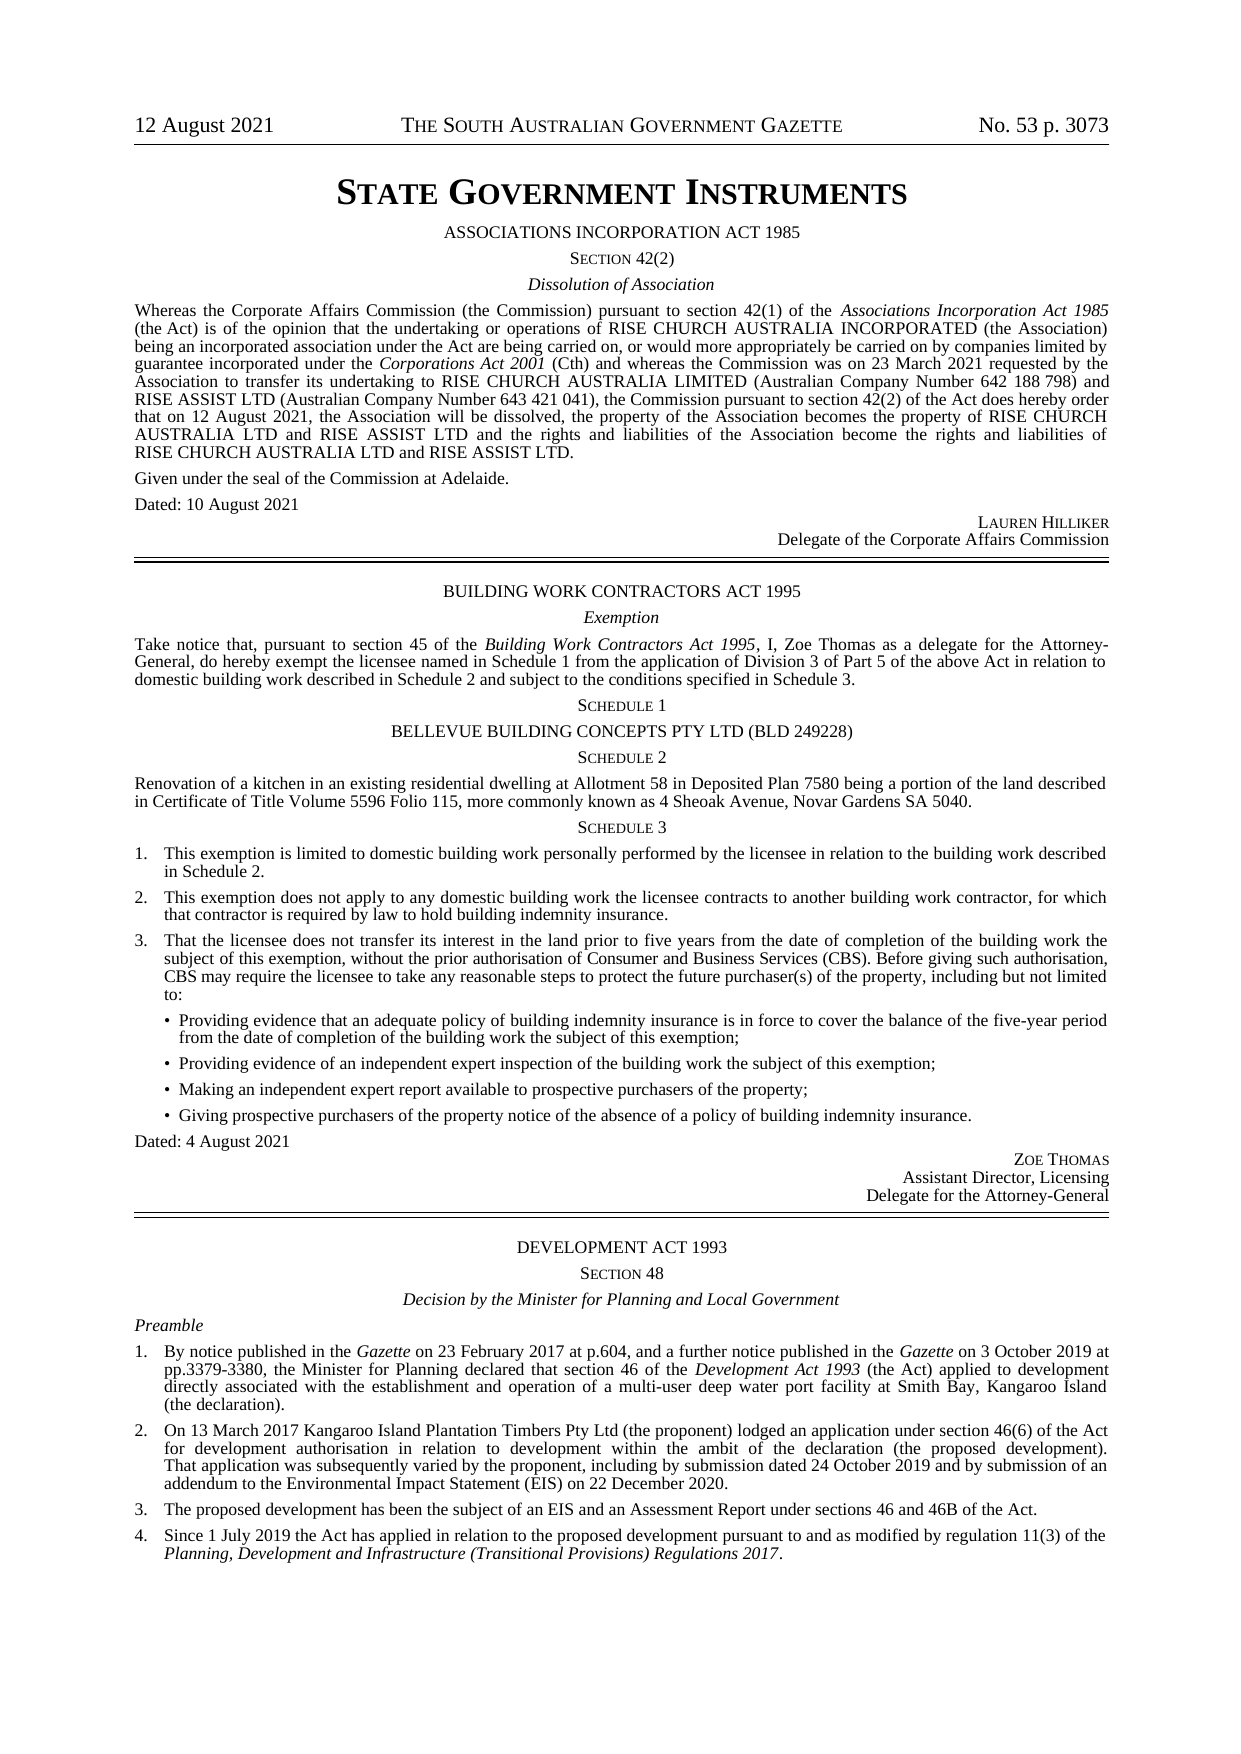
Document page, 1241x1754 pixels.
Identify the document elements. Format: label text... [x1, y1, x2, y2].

text BELLEVUE BUILDING CONCEPTS PTY LTD (BLD 249228) [134, 723, 1109, 741]
text 3. That the licensee does not transfer its interest in the land prior to five years from the date of completion of the building work the subject of this exemption, without the prior authorisation of Consumer and Business Services (CBS). Before giving such authorisation, CBS may require the licensee to take any reasonable steps to protect the future purchaser(s) of the property, including but not limited to: [134, 933, 1109, 1003]
text Decision by the Minister for Planning and Local Government [134, 1291, 1109, 1309]
text Given under the seal of the Commission at Adelaide. [134, 470, 1109, 488]
subtitle Associations Incorporation Act 1985 [134, 224, 1109, 242]
text • Making an independent expert report available to prospective purchasers of the property; [164, 1082, 1109, 1099]
text 1. By notice published in the Gazette on 23 February 2017 at p.604, and a further notice published in the Gazette on 3 October 2019 at pp.3379-3380, the Minister for Planning declared that section 46 of the Development Act 1993 (the Act) applied to development directly associated with the establishment and operation of a multi-user deep water port facility at Smith Bay, Kangaroo Island (the declaration). [134, 1343, 1109, 1414]
text Schedule 3 [134, 819, 1109, 837]
text Take notice that, pursuant to section 45 of the Building Work Contractors Act 1995, I, Zoe Thomas as a delegate for the Attorney-General, do hereby exempt the licensee named in Schedule 1 from the application of Division 3 of Part 5 of the above Act in relation to domestic building work described in Schedule 2 and subject to the conditions specified in Schedule 3. [134, 636, 1109, 689]
text Section 48 [134, 1265, 1109, 1283]
text Dated: 10 August 2021 [134, 496, 1109, 514]
text Lauren Hilliker [134, 514, 1109, 532]
text Zoe Thomas [134, 1151, 1109, 1169]
text Schedule 1 [134, 697, 1109, 715]
subtitle Development Act 1993 [134, 1239, 1109, 1257]
text Renovation of a kitchen in an existing residential dwelling at Allotment 58 in Deposited Plan 7580 being a portion of the land described in Certificate of Title Volume 5596 Folio 115, more commonly known as 4 Sheoak Avenue, Novar Gardens SA 5040. [134, 775, 1109, 811]
text Exemption [134, 610, 1109, 627]
text Dissolution of Association [134, 276, 1109, 294]
text Section 42(2) [134, 250, 1109, 268]
text 3. The proposed development has been the subject of an EIS and an Assessment Report under sections 46 and 46B of the Act. [134, 1501, 1109, 1519]
text Delegate of the Corporate Affairs Commission [134, 532, 1109, 549]
subtitle State Government Instruments [134, 174, 1109, 212]
subtitle Building Work Contractors Act 1995 [134, 584, 1109, 601]
text 2. This exemption does not apply to any domestic building work the licensee contracts to another building work contractor, for which that contractor is required by law to hold building indemnity insurance. [134, 889, 1109, 924]
text Whereas the Corporate Affairs Commission (the Commission) pursuant to section 42(1) of the Associations Incorporation Act 1985 (the Act) is of the opinion that the undertaking or operations of RISE CHURCH AUSTRALIA INCORPORATED (the Association) being an incorporated association under the Act are being carried on, or would more appropriately be carried on by companies limited by guarantee incorporated under the Corporations Act 2001 (Cth) and whereas the Commission was on 23 March 2021 requested by the Association to transfer its undertaking to RISE CHURCH AUSTRALIA LIMITED (Australian Company Number 642 188 798) and RISE ASSIST LTD (Australian Company Number 643 421 041), the Commission pursuant to section 42(2) of the Act does hereby order that on 12 August 2021, the Association will be dissolved, the property of the Association becomes the property of RISE CHURCH AUSTRALIA LTD and RISE ASSIST LTD and the rights and liabilities of the Association become the rights and liabilities of RISE CHURCH AUSTRALIA LTD and RISE ASSIST LTD. [134, 302, 1109, 462]
text Delegate for the Attorney-General [134, 1187, 1109, 1204]
text Dated: 4 August 2021 [134, 1134, 1109, 1151]
text • Giving prospective purchasers of the property notice of the absence of a policy of building indemnity insurance. [164, 1108, 1109, 1125]
text Schedule 2 [134, 749, 1109, 767]
text 1. This exemption is limited to domestic building work personally performed by the licensee in relation to the building work described in Schedule 2. [134, 845, 1109, 881]
text 2. On 13 March 2017 Kangaroo Island Plantation Timbers Pty Ltd (the proponent) lodged an application under section 46(6) of the Act for development authorisation in relation to development within the ambit of the declaration (the proposed development). That application was subsequently varied by the proponent, including by submission dated 24 October 2019 and by submission of an addendum to the Environmental Impact Statement (EIS) on 22 December 2020. [134, 1422, 1109, 1493]
text • Providing evidence of an independent expert inspection of the building work the subject of this exemption; [164, 1056, 1109, 1073]
text 4. Since 1 July 2019 the Act has applied in relation to the proposed development pursuant to and as modified by regulation 11(3) of the Planning, Development and Infrastructure (Transitional Provisions) Regulations 2017. [134, 1527, 1109, 1563]
text • Providing evidence that an adequate policy of building indemnity insurance is in force to cover the balance of the five-year period from the date of completion of the building work the subject of this exemption; [164, 1012, 1109, 1047]
text Preamble [134, 1317, 1109, 1335]
text Assistant Director, Licensing [134, 1169, 1109, 1187]
